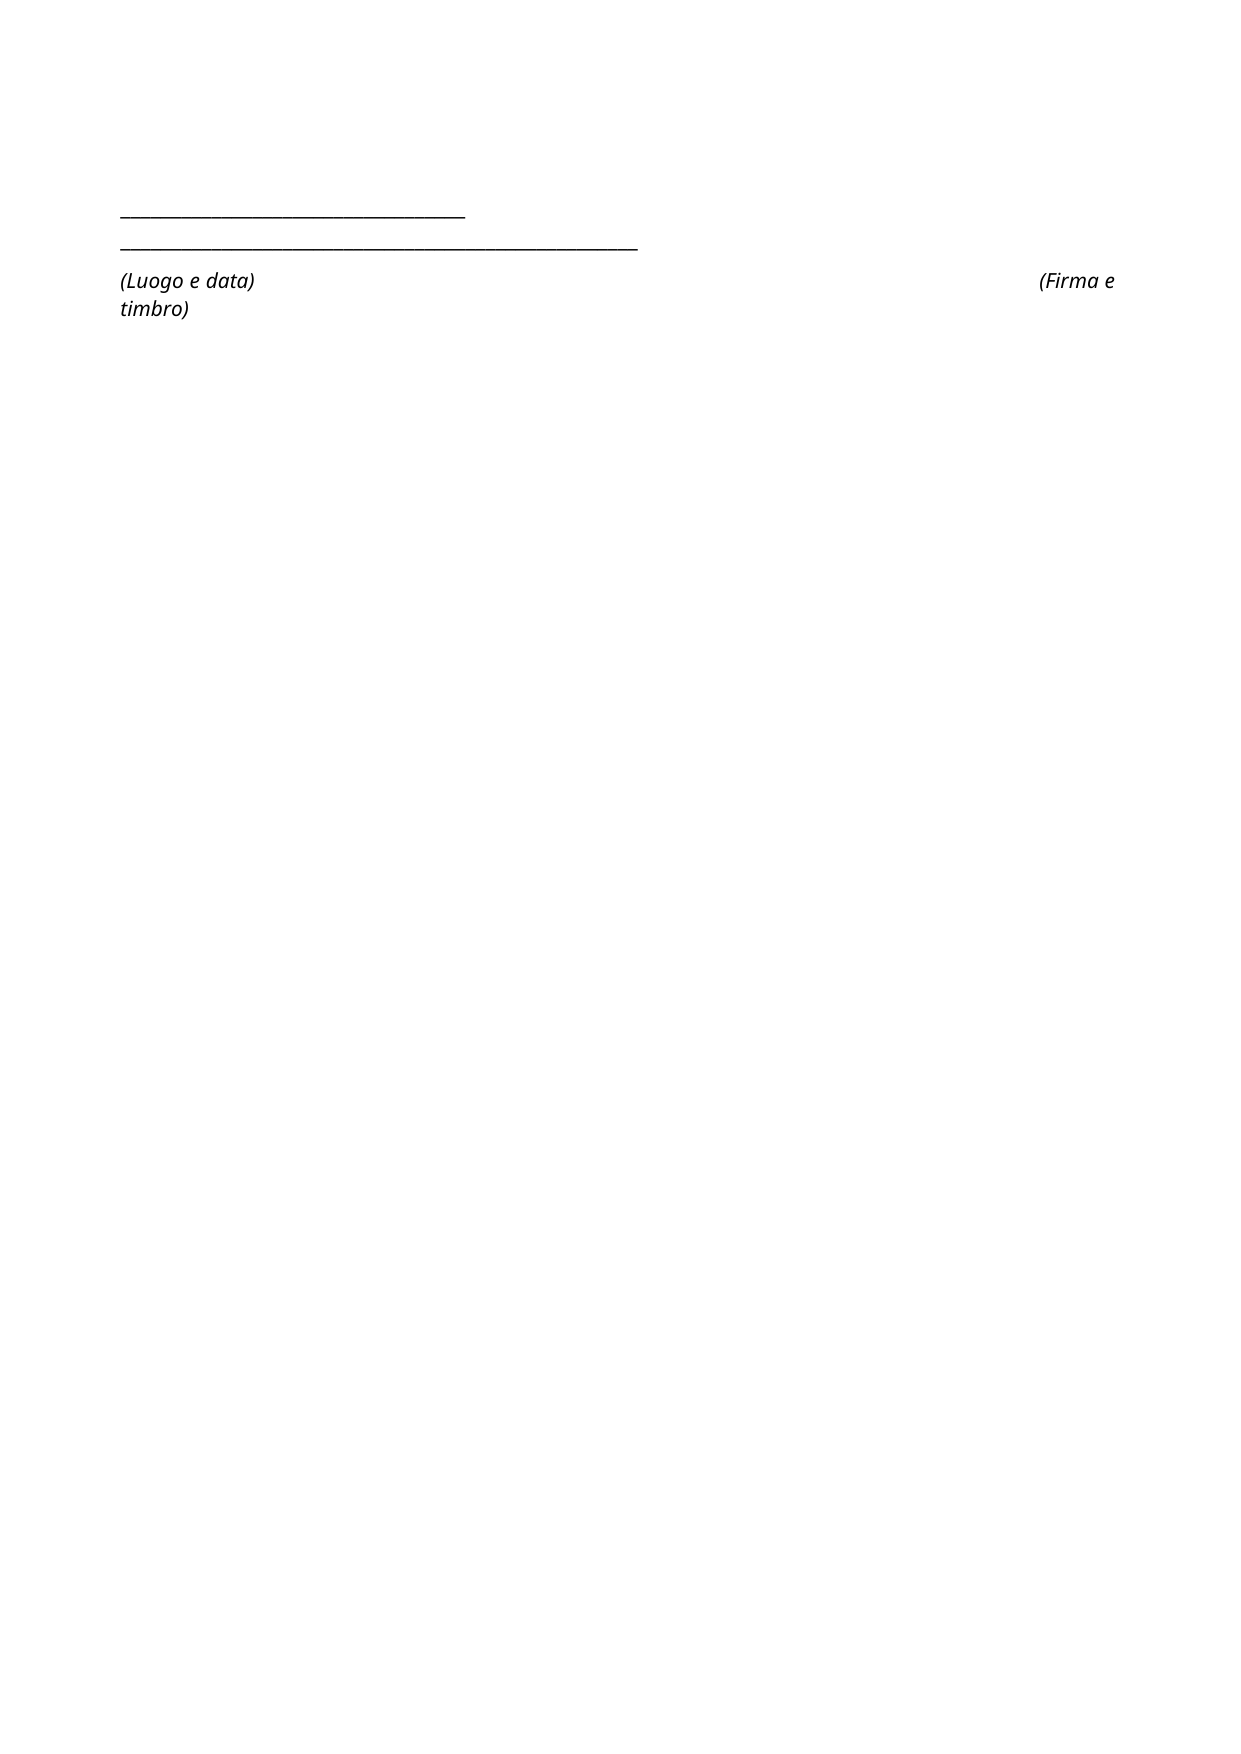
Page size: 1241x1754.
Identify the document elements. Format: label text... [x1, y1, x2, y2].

text __________________________________ ___________________________________________________ [120, 191, 1120, 254]
text (Luogo e data) (Firma e timbro) [120, 266, 1120, 323]
